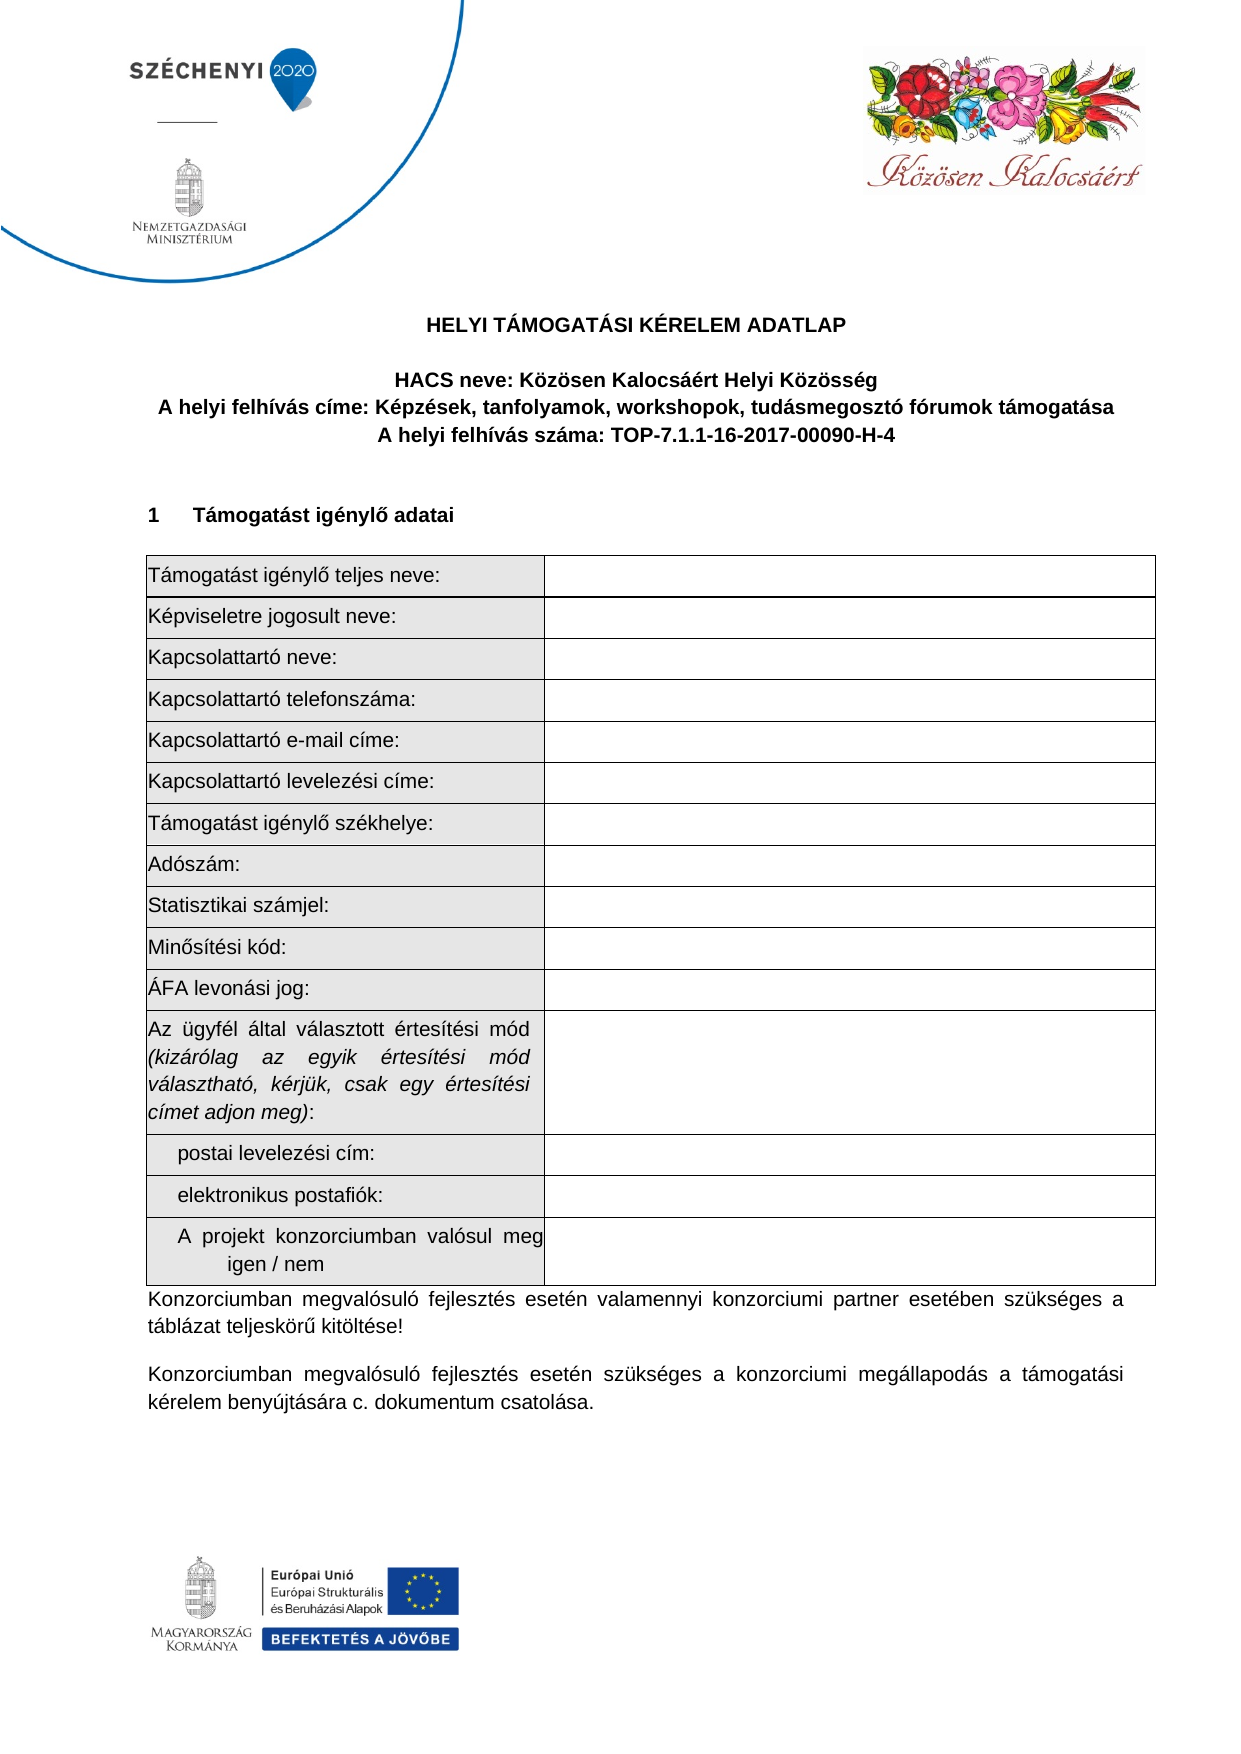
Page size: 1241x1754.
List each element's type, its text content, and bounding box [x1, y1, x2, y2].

table_cell elektronikus postafiók: [147, 1176, 544, 1217]
table_cell Adószám: [147, 846, 544, 886]
table_cell A projekt konzorciumban valósul meg igen / nem [147, 1218, 544, 1285]
table_cell Kapcsolattartó e-mail címe: [147, 722, 544, 762]
text Konzorciumban megvalósuló fejlesztés esetén szükséges a konzorciumi megállapodás a támogatási kérelem benyújtására c. dokumentum csatolása. [148, 1362, 1125, 1414]
table_cell [545, 680, 1155, 721]
table_cell [545, 846, 1155, 886]
picture [147, 1550, 461, 1656]
picture [861, 46, 1145, 194]
table_cell [545, 970, 1155, 1010]
table_cell Az ügyfél által választott értesítési mód (kizárólag az egyik értesítési mód választható, kérjük, csak egy értesítési címet adjon meg): [147, 1011, 544, 1134]
table_cell [545, 598, 1155, 638]
table_cell Kapcsolattartó levelezési címe: [147, 763, 544, 803]
table_cell [545, 722, 1155, 762]
table_cell postai levelezési cím: [147, 1135, 544, 1175]
table_cell Statisztikai számjel: [147, 887, 544, 927]
text HACS neve: Közösen Kalocsáért Helyi Közösség [148, 368, 1125, 392]
table_cell [545, 1135, 1155, 1175]
text A helyi felhívás száma: TOP-7.1.1-16-2017-00090-H-4 [148, 423, 1125, 447]
table_header Támogatást igénylő teljes neve: [147, 556, 544, 596]
table_cell [545, 763, 1155, 803]
table_cell Kapcsolattartó telefonszáma: [147, 680, 544, 721]
table_cell Képviseletre jogosult neve: [147, 598, 544, 638]
table_header [545, 556, 1155, 596]
subtitle Támogatást igénylő adatai [148, 503, 1125, 527]
text A helyi felhívás címe: Képzések, tanfolyamok, workshopok, tudásmegosztó fórumok támogatása [148, 395, 1125, 419]
table_cell Minősítési kód: [147, 928, 544, 969]
table_cell Kapcsolattartó neve: [147, 639, 544, 679]
table_cell [545, 1011, 1155, 1134]
table_cell ÁFA levonási jog: [147, 970, 544, 1010]
table_cell [545, 1218, 1155, 1285]
table_cell [545, 887, 1155, 927]
picture [1, 0, 474, 295]
table_cell [545, 639, 1155, 679]
table_cell Támogatást igénylő székhelye: [147, 804, 544, 844]
text Konzorciumban megvalósuló fejlesztés esetén valamennyi konzorciumi partner esetében szükséges a táblázat teljeskörű kitöltése! [148, 1286, 1125, 1338]
table_cell [545, 1176, 1155, 1217]
table_cell [545, 804, 1155, 844]
text HELYI TÁMOGATÁSI KÉRELEM ADATLAP [148, 313, 1125, 337]
table_cell [545, 928, 1155, 969]
